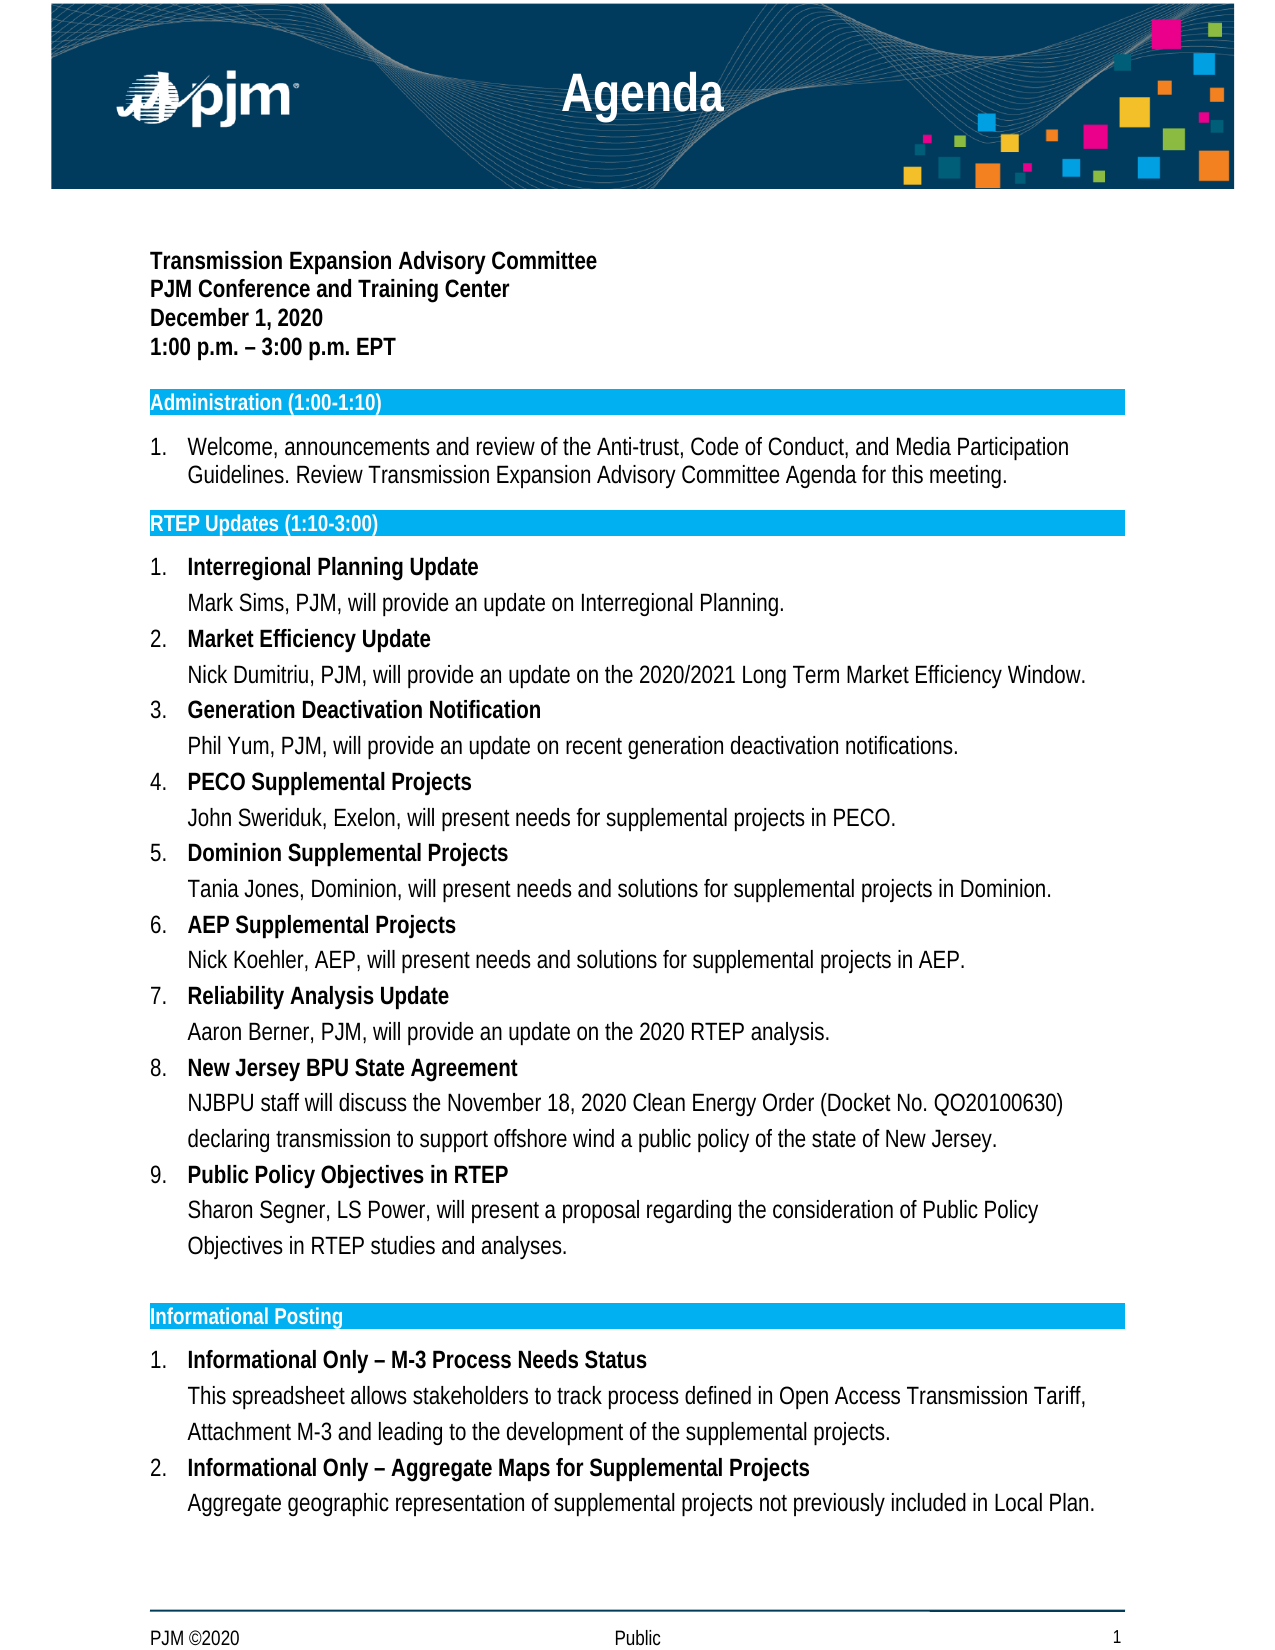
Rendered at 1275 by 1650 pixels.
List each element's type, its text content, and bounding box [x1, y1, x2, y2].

list Aggregate geographic representation of supplemental projects not previously included in Local Plan. [187, 1488, 1125, 1517]
list Generation Deactivation Notification [150, 695, 1125, 724]
list New Jersey BPU State Agreement [150, 1053, 1125, 1081]
text PJM Conference and Training Center [150, 274, 1125, 303]
subtitle Administration (1:00-1:10) [150, 389, 1125, 415]
list Nick Koehler, AEP, will present needs and solutions for supplemental projects in AEP. [187, 945, 1125, 974]
list Interregional Planning Update [150, 552, 1125, 581]
list Welcome, announcements and review of the Anti-trust, Code of Conduct, and Media Participation Guidelines. Review Transmission Expansion Advisory Committee Agenda for this meeting. [150, 432, 1125, 489]
list Informational Only – Aggregate Maps for Supplemental Projects [150, 1453, 1125, 1481]
picture [51, 2, 1235, 189]
list Tania Jones, Dominion, will present needs and solutions for supplemental projects in Dominion. [187, 874, 1125, 903]
subtitle RTEP Updates (1:10-3:00) [150, 510, 1125, 536]
text Transmission Expansion Advisory Committee [150, 246, 1125, 274]
list Phil Yum, PJM, will provide an update on recent generation deactivation notifications. [187, 731, 1125, 760]
list This spreadsheet allows stakeholders to track process defined in Open Access Transmission Tariff, Attachment M-3 and leading to the development of the supplemental projects. [187, 1381, 1125, 1446]
list Nick Dumitriu, PJM, will provide an update on the 2020/2021 Long Term Market Efficiency Window. [187, 659, 1125, 688]
list declaring transmission to support offshore wind a public policy of the state of New Jersey. [187, 1124, 1125, 1153]
list Aaron Berner, PJM, will provide an update on the 2020 RTEP analysis. [187, 1017, 1125, 1046]
text December 1, 2020 [150, 303, 1125, 332]
list Market Efficiency Update [150, 624, 1125, 652]
list AEP Supplemental Projects [150, 910, 1125, 938]
list Informational Only – M-3 Process Needs Status [150, 1345, 1125, 1374]
list NJBPU staff will discuss the November 18, 2020 Clean Energy Order (Docket No. QO20100630) [187, 1088, 1125, 1117]
subtitle Informational Posting [150, 1303, 1125, 1329]
list PECO Supplemental Projects [150, 767, 1125, 795]
list Dominion Supplemental Projects [150, 838, 1125, 867]
list John Sweriduk, Exelon, will present needs for supplemental projects in PECO. [187, 802, 1125, 831]
list Public Policy Objectives in RTEP [150, 1160, 1125, 1188]
subtitle Mark Sims, PJM, will provide an update on Interregional Planning. [187, 588, 1125, 617]
list Sharon Segner, LS Power, will present a proposal regarding the consideration of Public Policy Objectives in RTEP studies and analyses. [187, 1196, 1125, 1260]
list Reliability Analysis Update [150, 981, 1125, 1010]
text 1:00 p.m. – 3:00 p.m. EPT [150, 332, 1125, 360]
